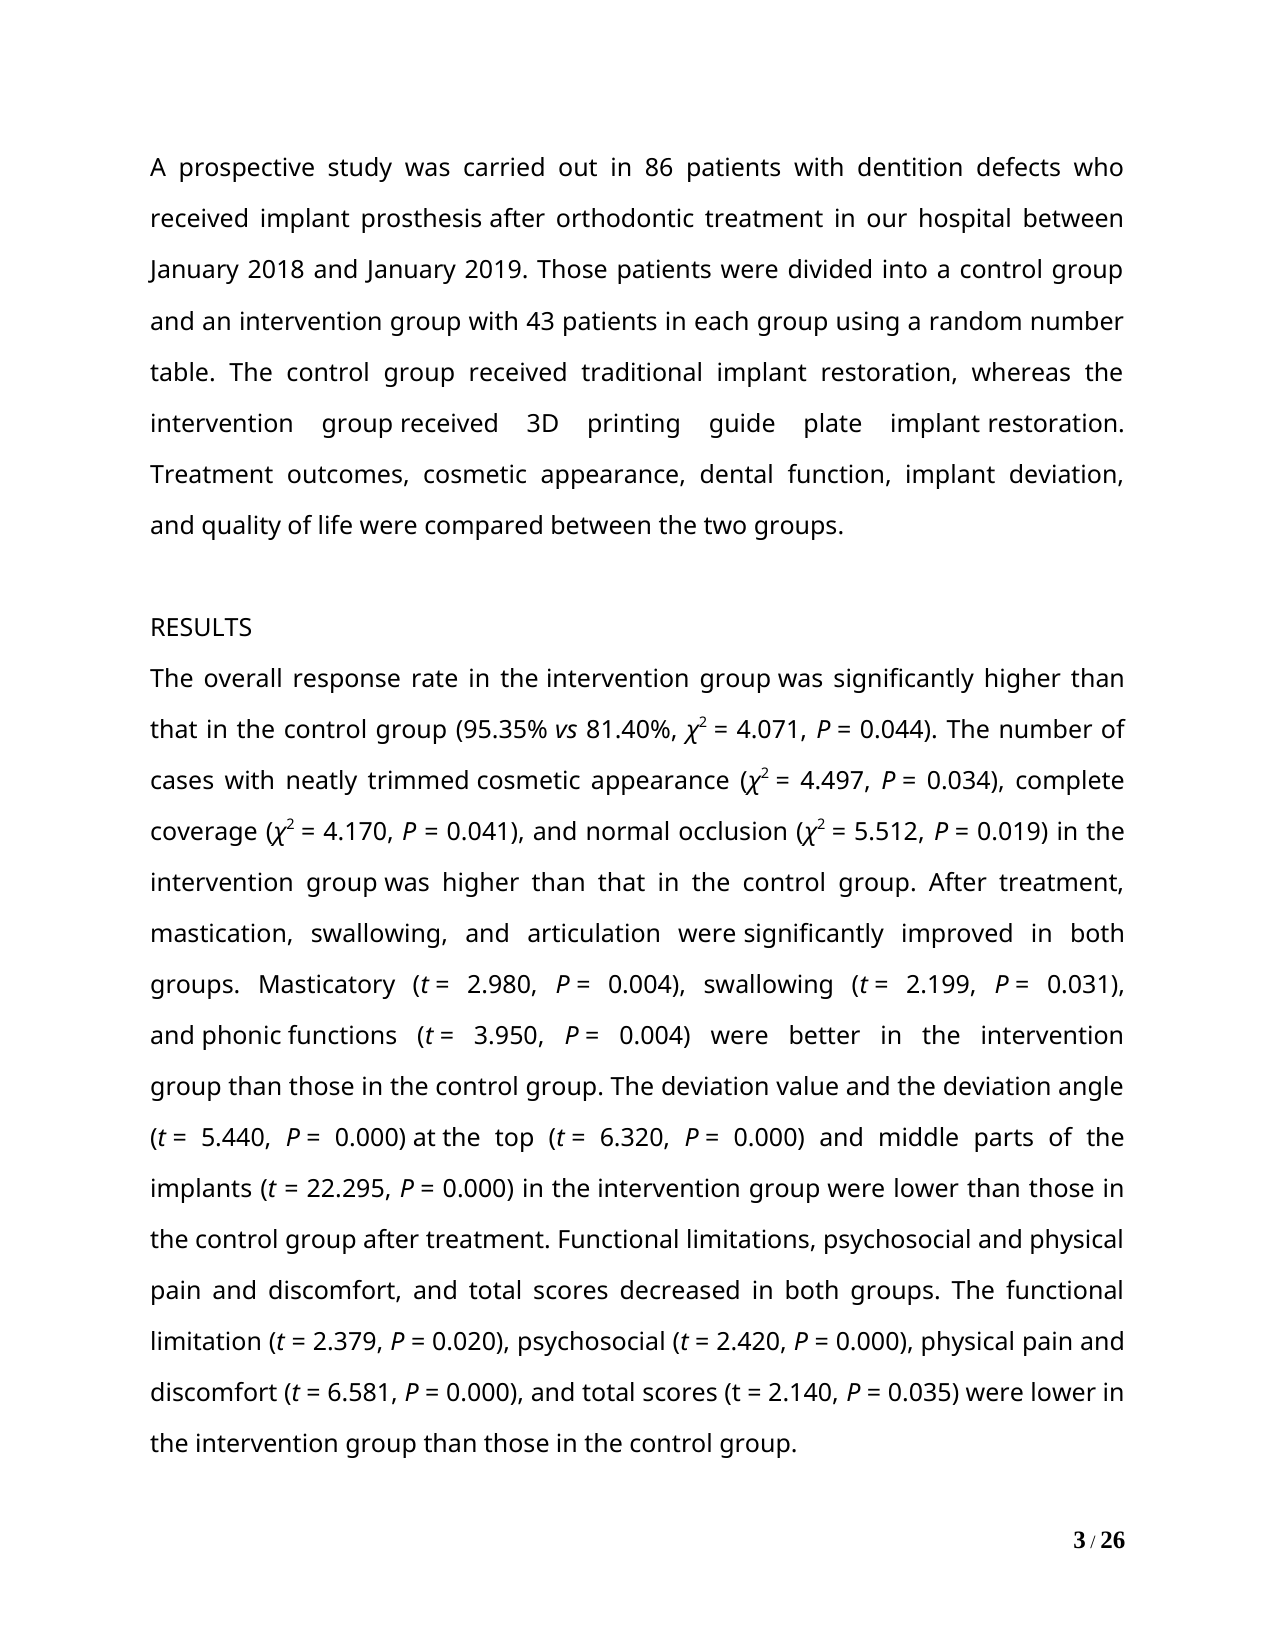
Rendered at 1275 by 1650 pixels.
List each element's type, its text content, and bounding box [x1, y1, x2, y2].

text The overall response rate in the intervention group was significantly higher than that in the control group (95.35% vs 81.40%, χ2 = 4.071, P = 0.044). The number of cases with neatly trimmed cosmetic appearance (χ2 = 4.497, P = 0.034), complete coverage (χ2 = 4.170, P = 0.041), and normal occlusion (χ2 = 5.512, P = 0.019) in the intervention group was higher than that in the control group. After treatment, mastication, swallowing, and articulation were significantly improved in both groups. Masticatory (t = 2.980, P = 0.004), swallowing (t = 2.199, P = 0.031), and phonic functions (t = 3.950, P = 0.004) were better in the intervention group than those in the control group. The deviation value and the deviation angle (t = 5.440, P = 0.000) at the top (t = 6.320, P = 0.000) and middle parts of the implants (t = 22.295, P = 0.000) in the intervention group were lower than those in the control group after treatment. Functional limitations, psychosocial and physical pain and discomfort, and total scores decreased in both groups. The functional limitation (t = 2.379, P = 0.020), psychosocial (t = 2.420, P = 0.000), physical pain and discomfort (t = 6.581, P = 0.000), and total scores (t = 2.140, P = 0.035) were lower in the intervention group than those in the control group. [150, 660, 1125, 1460]
text A prospective study was carried out in 86 patients with dentition defects who received implant prosthesis after orthodontic treatment in our hospital between January 2018 and January 2019. Those patients were divided into a control group and an intervention group with 43 patients in each group using a random number table. The control group received traditional implant restoration, whereas the intervention group received 3D printing guide plate implant restoration. Treatment outcomes, cosmetic appearance, dental function, implant deviation, and quality of life were compared between the two groups. [150, 150, 1125, 541]
text RESULTS [150, 609, 1125, 643]
